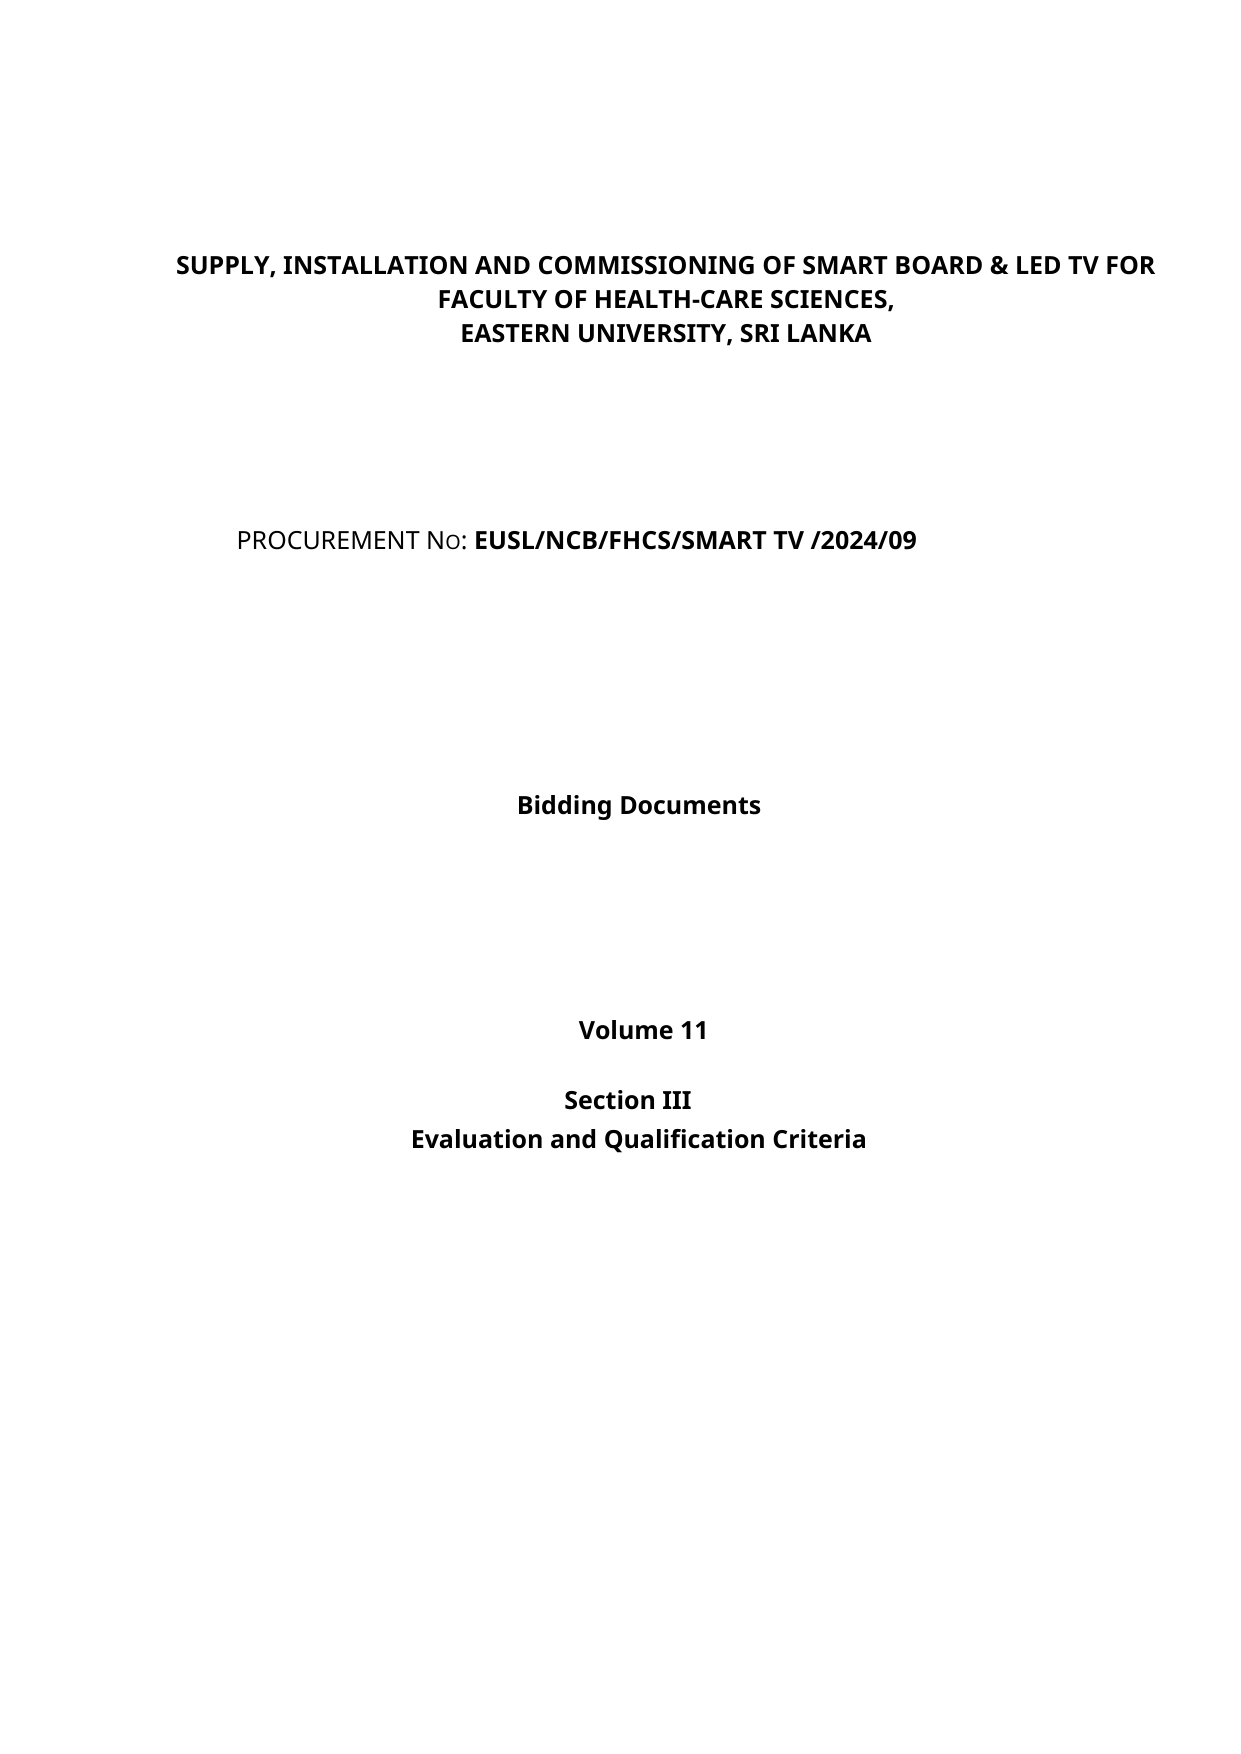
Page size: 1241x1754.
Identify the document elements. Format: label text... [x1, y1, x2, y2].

text Evaluation and Qualification Criteria [198, 1122, 1079, 1156]
subtitle Bidding Documents [198, 787, 1080, 822]
text EASTERN UNIVERSITY, SRI LANKA [175, 316, 1157, 350]
text PROCUREMENT NO: EUSL/NCB/FHCS/SMART TV /2024/09 [236, 523, 1067, 557]
text Volume 11 Section III [564, 977, 784, 1117]
text SUPPLY, INSTALLATION AND COMMISSIONING OF SMART BOARD & LED TV FOR FACULTY OF HEALTH-CARE SCIENCES, [175, 248, 1157, 316]
